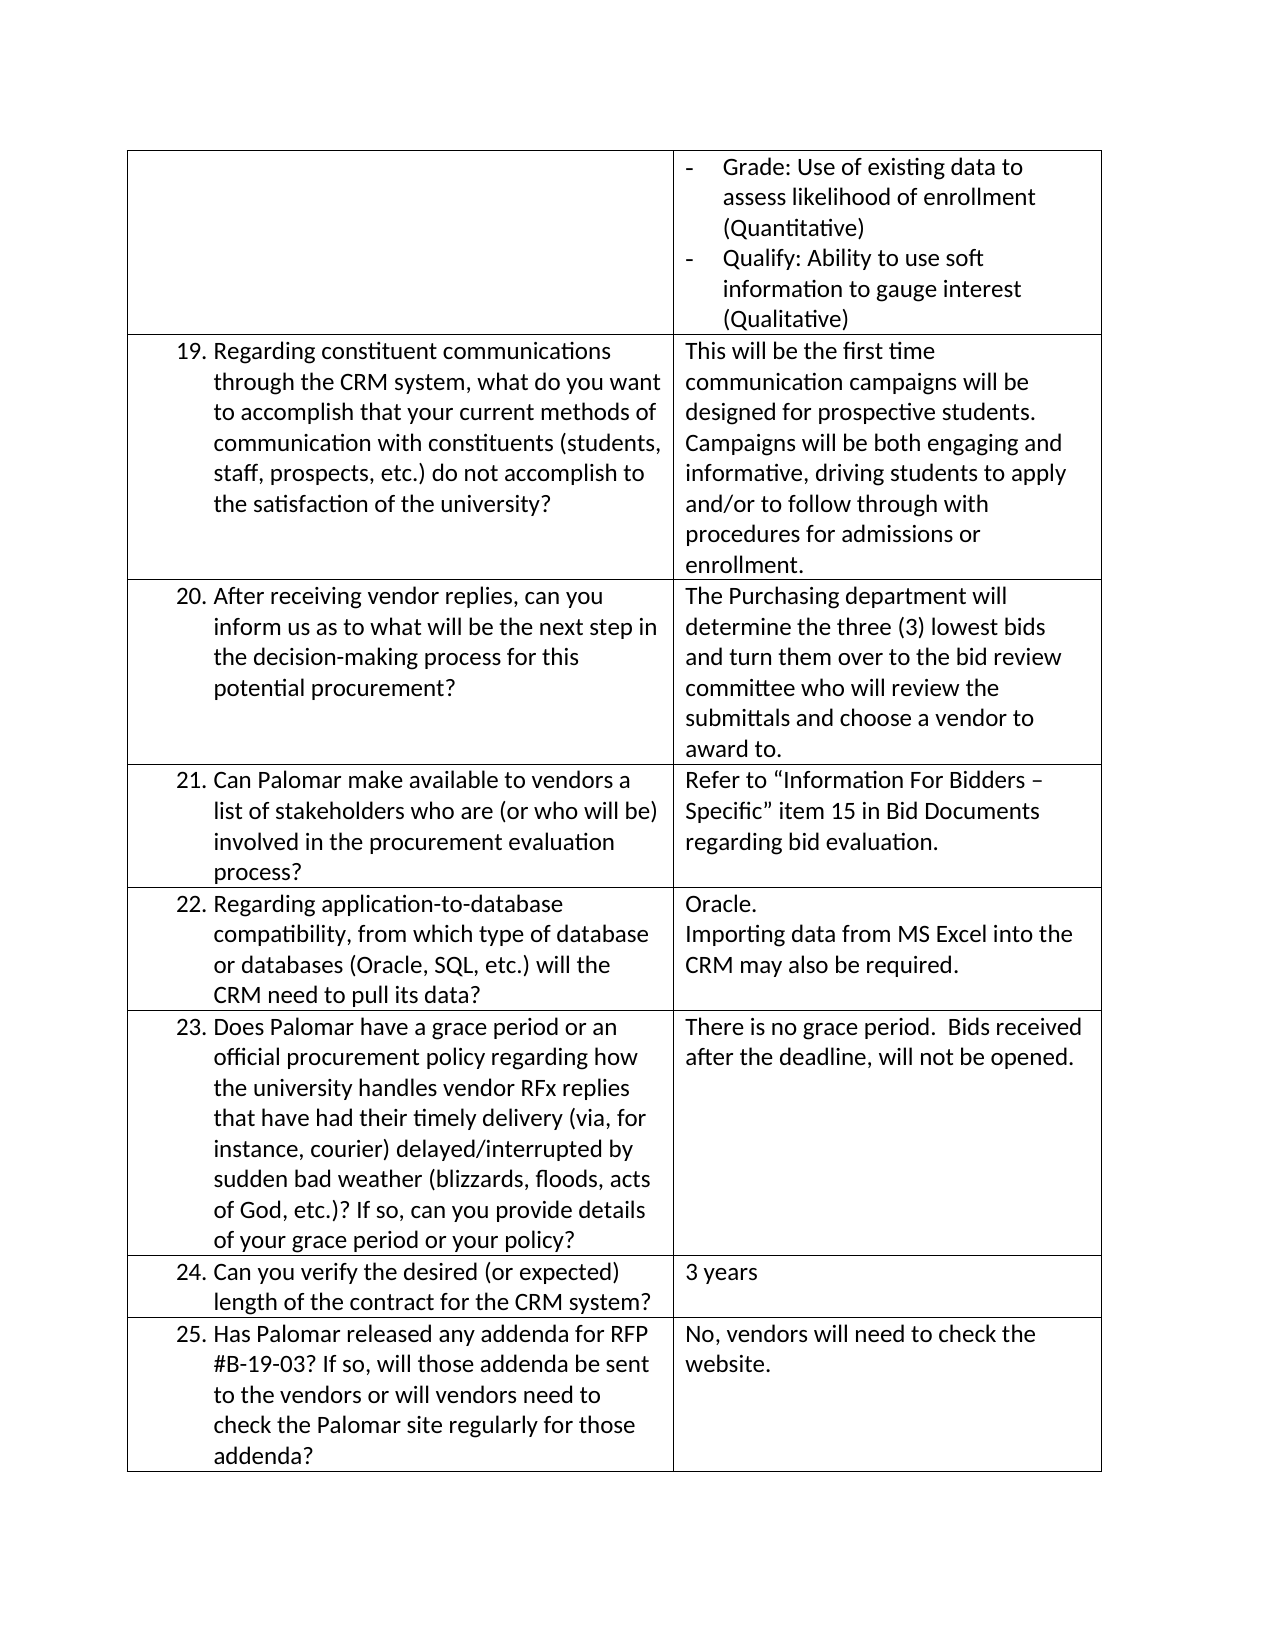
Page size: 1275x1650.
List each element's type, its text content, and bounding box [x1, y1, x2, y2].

table_cell The Purchasing department will determine the three (3) lowest bids and turn them over to the bid review committee who will review the submittals and choose a vendor to award to. [674, 580, 1101, 763]
table_cell Regarding constituent communications through the CRM system, what do you want to accomplish that your current methods of communication with constituents (students, staff, prospects, etc.) do not accomplish to the satisfaction of the university? [128, 335, 673, 579]
table_cell Oracle. Importing data from MS Excel into the CRM may also be required. [674, 888, 1101, 1010]
table_cell No, vendors will need to check the website. [674, 1318, 1101, 1471]
table_cell Can you verify the desired (or expected) length of the contract for the CRM system? [128, 1256, 673, 1317]
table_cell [128, 151, 673, 334]
table_cell This will be the first time communication campaigns will be designed for prospective students. Campaigns will be both engaging and informative, driving students to apply and/or to follow through with procedures for admissions or enrollment. [674, 335, 1101, 579]
table_cell Does Palomar have a grace period or an official procurement policy regarding how the university handles vendor RFx replies that have had their timely delivery (via, for instance, courier) delayed/interrupted by sudden bad weather (blizzards, floods, acts of God, etc.)? If so, can you provide details of your grace period or your policy? [128, 1011, 673, 1255]
table_cell 3 years [674, 1256, 1101, 1317]
table_cell Can Palomar make available to vendors a list of stakeholders who are (or who will be) involved in the procurement evaluation process? [128, 765, 673, 887]
table_cell There is no grace period. Bids received after the deadline, will not be opened. [674, 1011, 1101, 1255]
table_cell Refer to “Information For Bidders – Specific” item 15 in Bid Documents regarding bid evaluation. [674, 765, 1101, 887]
table_cell After receiving vendor replies, can you inform us as to what will be the next step in the decision-making process for this potential procurement? [128, 580, 673, 763]
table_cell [674, 151, 1101, 334]
table_cell Has Palomar released any addenda for RFP #B-19-03? If so, will those addenda be sent to the vendors or will vendors need to check the Palomar site regularly for those addenda? [128, 1318, 673, 1471]
table_cell Regarding application-to-database compatibility, from which type of database or databases (Oracle, SQL, etc.) will the CRM need to pull its data? [128, 888, 673, 1010]
